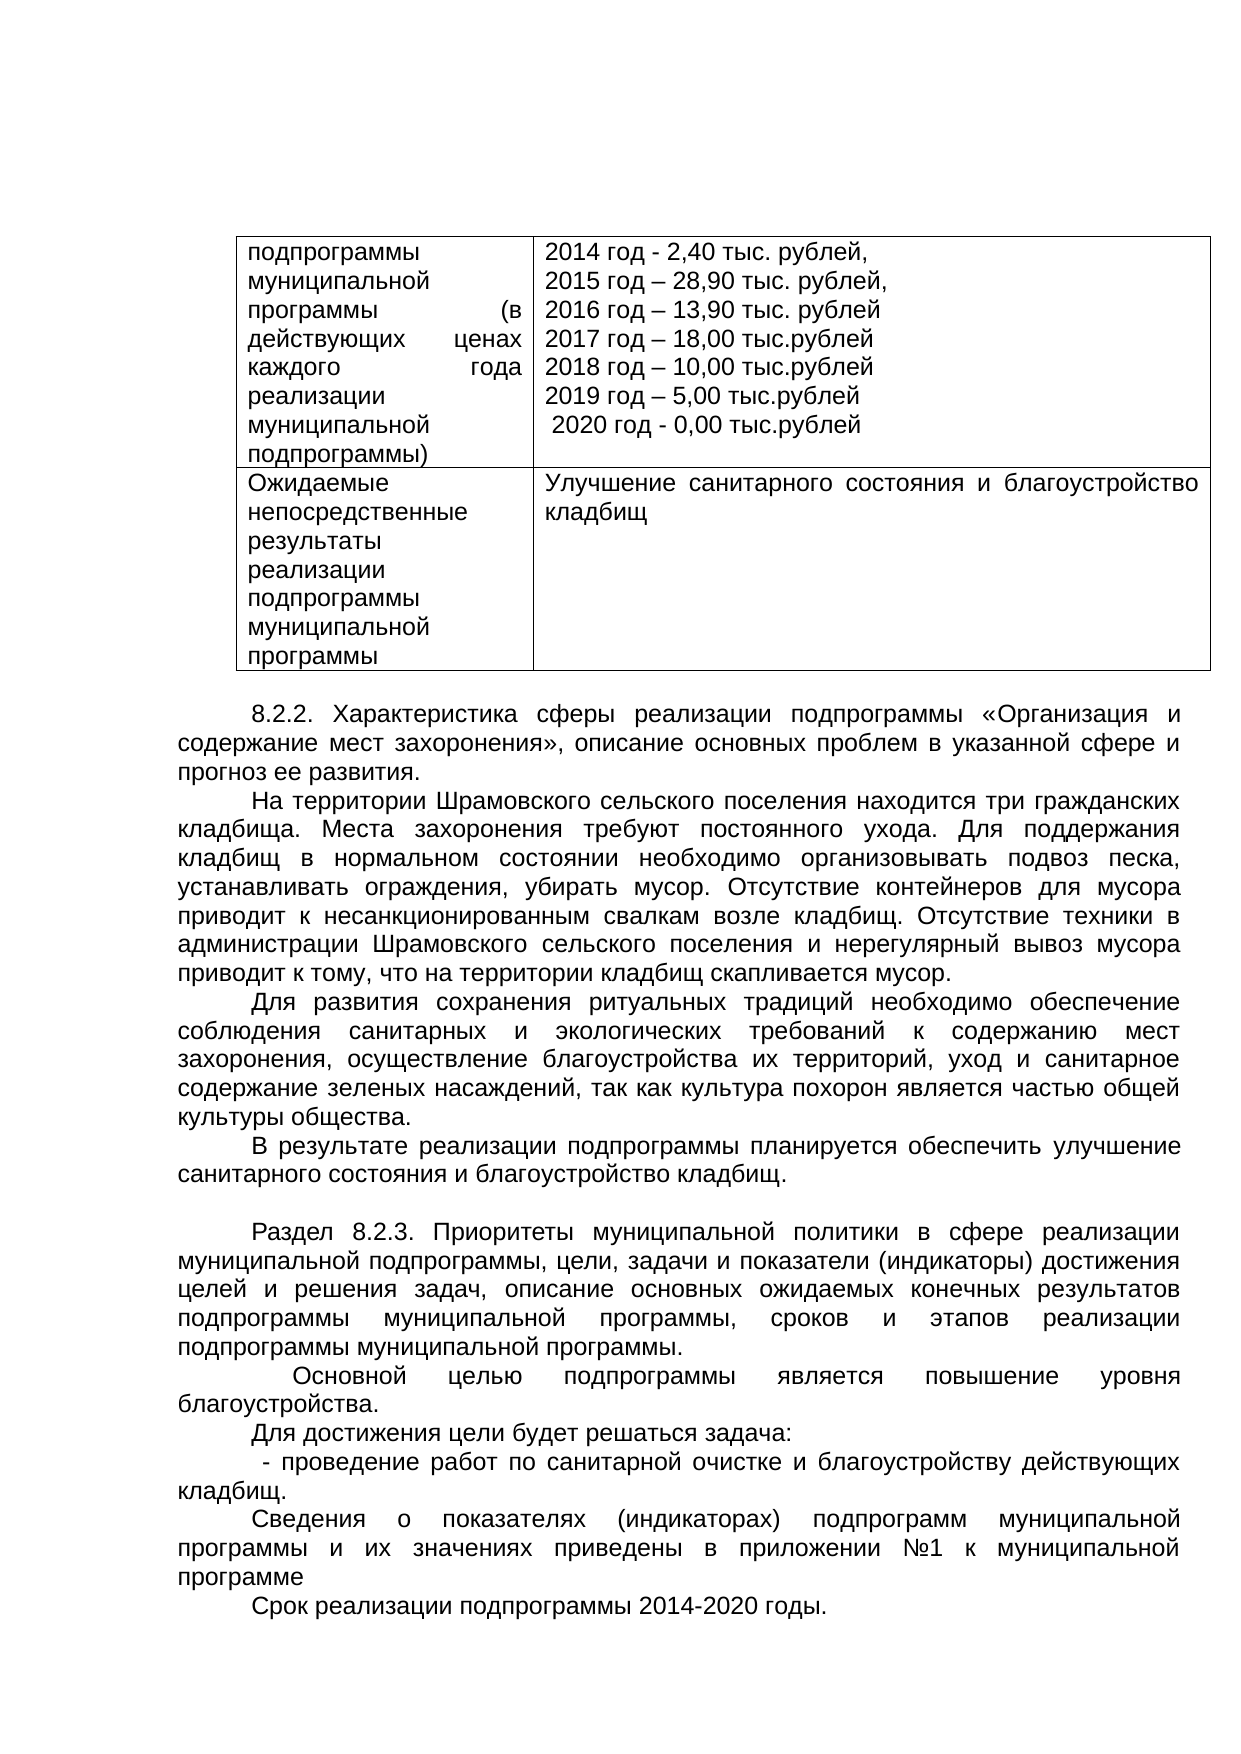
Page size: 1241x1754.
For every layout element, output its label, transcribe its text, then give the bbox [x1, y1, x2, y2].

text 8.2.2. Характеристика сферы реализации подпрограммы «Организация и содержание мест захоронения», описание основных проблем в указанной сфере и прогноз ее развития. [177, 699, 1181, 786]
table_cell Улучшение санитарного состояния и благоустройство кладбищ [534, 468, 1210, 669]
text В результате реализации подпрограммы планируется обеспечить улучшение санитарного состояния и благоустройство кладбищ. [177, 1131, 1181, 1188]
text Раздел 8.2.3. Приоритеты муниципальной политики в сфере реализации муниципальной подпрограммы, цели, задачи и показатели (индикаторы) достижения целей и решения задач, описание основных ожидаемых конечных результатов подпрограммы муниципальной программы, сроков и этапов реализации подпрограммы муниципальной программы. [177, 1217, 1181, 1361]
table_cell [237, 237, 533, 467]
text Срок реализации подпрограммы 2014-2020 годы. [177, 1591, 1181, 1619]
table_cell Ожидаемые непосредственные результаты реализации подпрограммы муниципальной программы [237, 468, 533, 669]
text - проведение работ по санитарной очистке и благоустройству действующих кладбищ. [177, 1447, 1181, 1504]
text Сведения о показателях (индикаторах) подпрограмм муниципальной программы и их значениях приведены в приложении №1 к муниципальной программе [177, 1504, 1181, 1591]
text Основной целью подпрограммы является повышение уровня благоустройства. [177, 1361, 1181, 1418]
text Для достижения цели будет решаться задача: [177, 1418, 1181, 1447]
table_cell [534, 237, 1210, 467]
text Для развития сохранения ритуальных традиций необходимо обеспечение соблюдения санитарных и экологических требований к содержанию мест захоронения, осуществление благоустройства их территорий, уход и санитарное содержание зеленых насаждений, так как культура похорон является частью общей культуры общества. [177, 987, 1181, 1131]
text На территории Шрамовского сельского поселения находится три гражданских кладбища. Места захоронения требуют постоянного ухода. Для поддержания кладбищ в нормальном состоянии необходимо организовывать подвоз песка, устанавливать ограждения, убирать мусор. Отсутствие контейнеров для мусора приводит к несанкционированным свалкам возле кладбищ. Отсутствие техники в администрации Шрамовского сельского поселения и нерегулярный вывоз мусора приводит к тому, что на территории кладбищ скапливается мусор. [177, 786, 1181, 987]
